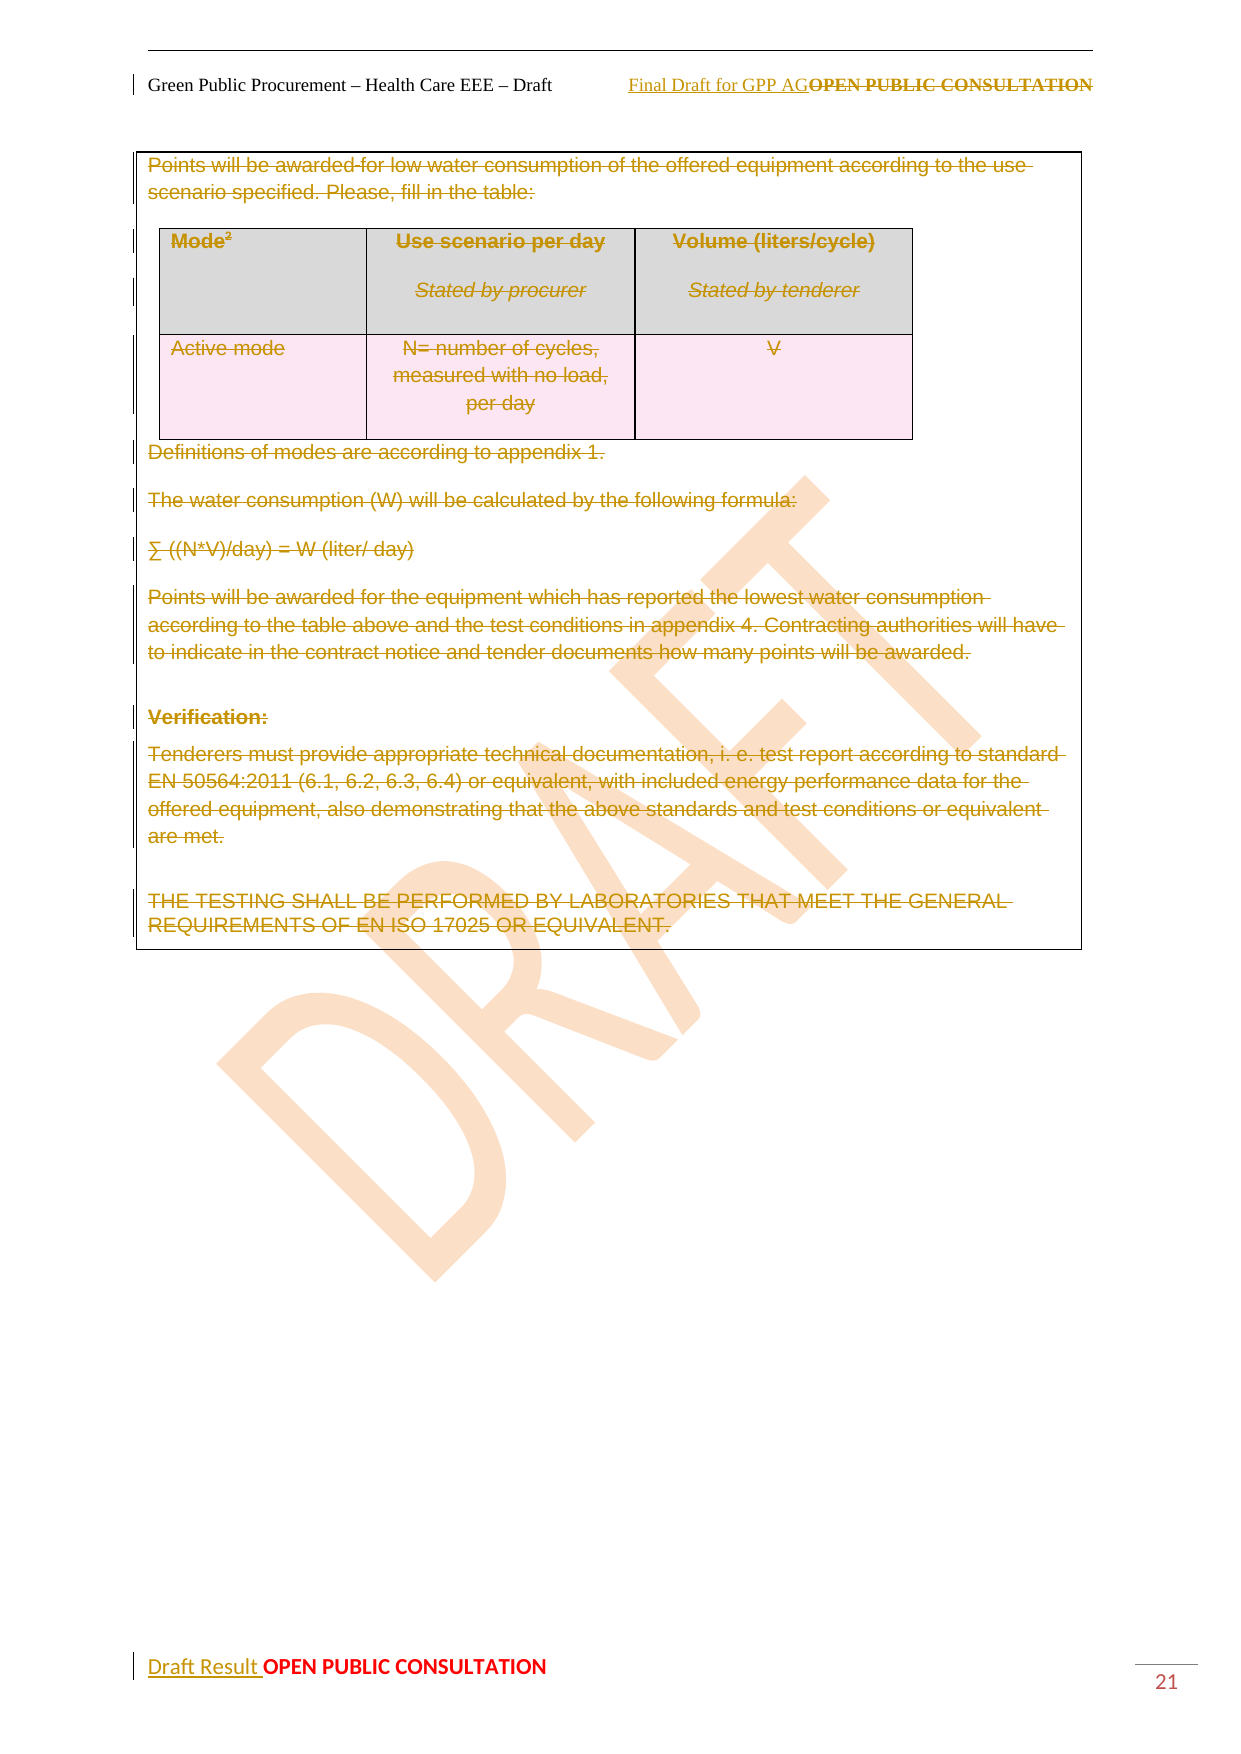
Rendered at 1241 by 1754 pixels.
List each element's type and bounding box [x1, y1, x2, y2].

table_cell [137, 153, 1081, 949]
